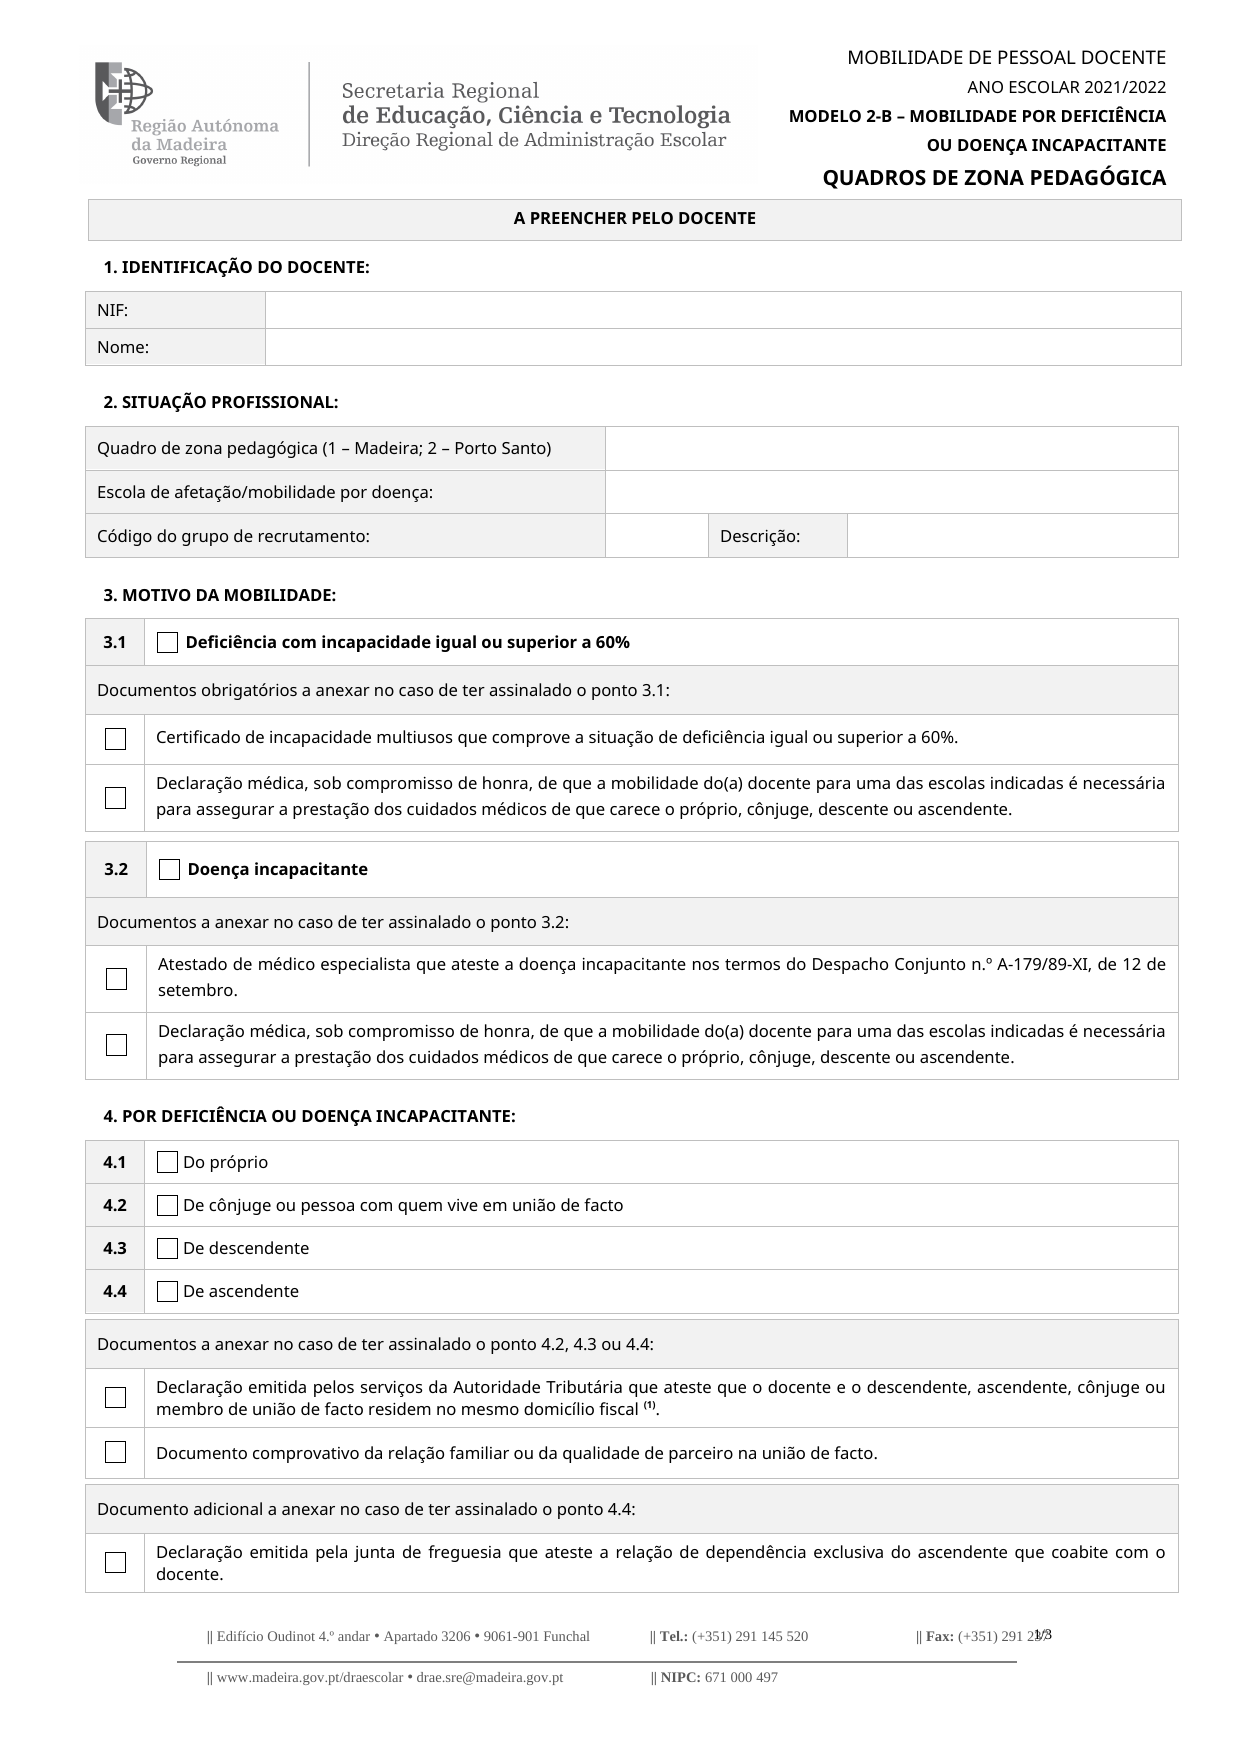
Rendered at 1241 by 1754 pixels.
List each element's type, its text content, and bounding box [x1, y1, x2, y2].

table_cell Nome: [86, 329, 265, 364]
table_header [266, 292, 1181, 328]
table_cell Descrição: [709, 514, 847, 557]
table_header Quadro de zona pedagógica (1 – Madeira; 2 – Porto Santo) [86, 427, 605, 469]
table_header Doença incapacitante [147, 842, 1178, 897]
table_header Deficiência com incapacidade igual ou superior a 60% [145, 619, 1178, 665]
table_cell Código do grupo de recrutamento: [86, 514, 605, 557]
table_header 3.2 [86, 842, 146, 897]
table_cell 4.3 [86, 1227, 144, 1269]
table_cell Declaração médica, sob compromisso de honra, de que a mobilidade do(a) docente para uma das escolas indicadas é necessária para assegurar a prestação dos cuidados médicos de que carece o próprio, cônjuge, descente ou ascendente. [145, 765, 1178, 831]
table_cell De descendente [145, 1227, 1178, 1269]
table_cell [86, 765, 144, 831]
table_cell Documento comprovativo da relação familiar ou da qualidade de parceiro na união de facto. [145, 1428, 1178, 1477]
table_header Do próprio [145, 1141, 1178, 1183]
table_cell De cônjuge ou pessoa com quem vive em união de facto [145, 1184, 1178, 1226]
table_cell 4.4 [86, 1270, 144, 1312]
table_header Documentos a anexar no caso de ter assinalado o ponto 4.2, 4.3 ou 4.4: [86, 1320, 1178, 1368]
table_cell Declaração emitida pela junta de freguesia que ateste a relação de dependência exclusiva do ascendente que coabite com o docente. [145, 1534, 1178, 1592]
table_header A PREENCHER PELO DOCENTE [89, 200, 1181, 240]
table_cell Documentos obrigatórios a anexar no caso de ter assinalado o ponto 3.1: [86, 666, 1178, 714]
table_cell Atestado de médico especialista que ateste a doença incapacitante nos termos do Despacho Conjunto n.º A-179/89-XI, de 12 de setembro. [147, 946, 1178, 1012]
table_cell [606, 514, 708, 557]
table_header 4.1 [86, 1141, 144, 1183]
table_header NIF: [86, 292, 265, 328]
table_cell Declaração emitida pelos serviços da Autoridade Tributária que ateste que o docente e o descendente, ascendente, cônjuge ou membro de união de facto residem no mesmo domicílio fiscal (1). [145, 1369, 1178, 1427]
table_cell [606, 471, 1178, 513]
table_cell Certificado de incapacidade multiusos que comprove a situação de deficiência igual ou superior a 60%. [145, 715, 1178, 764]
table_cell Documentos a anexar no caso de ter assinalado o ponto 3.2: [86, 898, 1178, 945]
table_cell [266, 329, 1181, 364]
table_cell Declaração médica, sob compromisso de honra, de que a mobilidade do(a) docente para uma das escolas indicadas é necessária para assegurar a prestação dos cuidados médicos de que carece o próprio, cônjuge, descente ou ascendente. [147, 1013, 1178, 1078]
table_cell [86, 1534, 144, 1592]
picture [79, 45, 758, 184]
table_cell [86, 946, 146, 1012]
text 1. IDENTIFICAÇÃO DO DOCENTE: [103, 256, 1063, 279]
text 2. SITUAÇÃO PROFISSIONAL: [103, 391, 1063, 413]
table_cell [86, 715, 144, 764]
table_header [606, 427, 1178, 469]
table_cell De ascendente [145, 1270, 1178, 1312]
text 3. MOTIVO DA MOBILIDADE: [103, 583, 1063, 606]
table_header 3.1 [86, 619, 144, 665]
text 4. POR DEFICIÊNCIA OU DOENÇA INCAPACITANTE: [103, 1104, 1063, 1127]
table_cell Escola de afetação/mobilidade por doença: [86, 471, 605, 513]
table_header Documento adicional a anexar no caso de ter assinalado o ponto 4.4: [86, 1485, 1178, 1533]
table_cell [848, 514, 1178, 557]
table_cell [86, 1013, 146, 1078]
table_cell 4.2 [86, 1184, 144, 1226]
table_cell [86, 1428, 144, 1477]
table_cell [86, 1369, 144, 1427]
